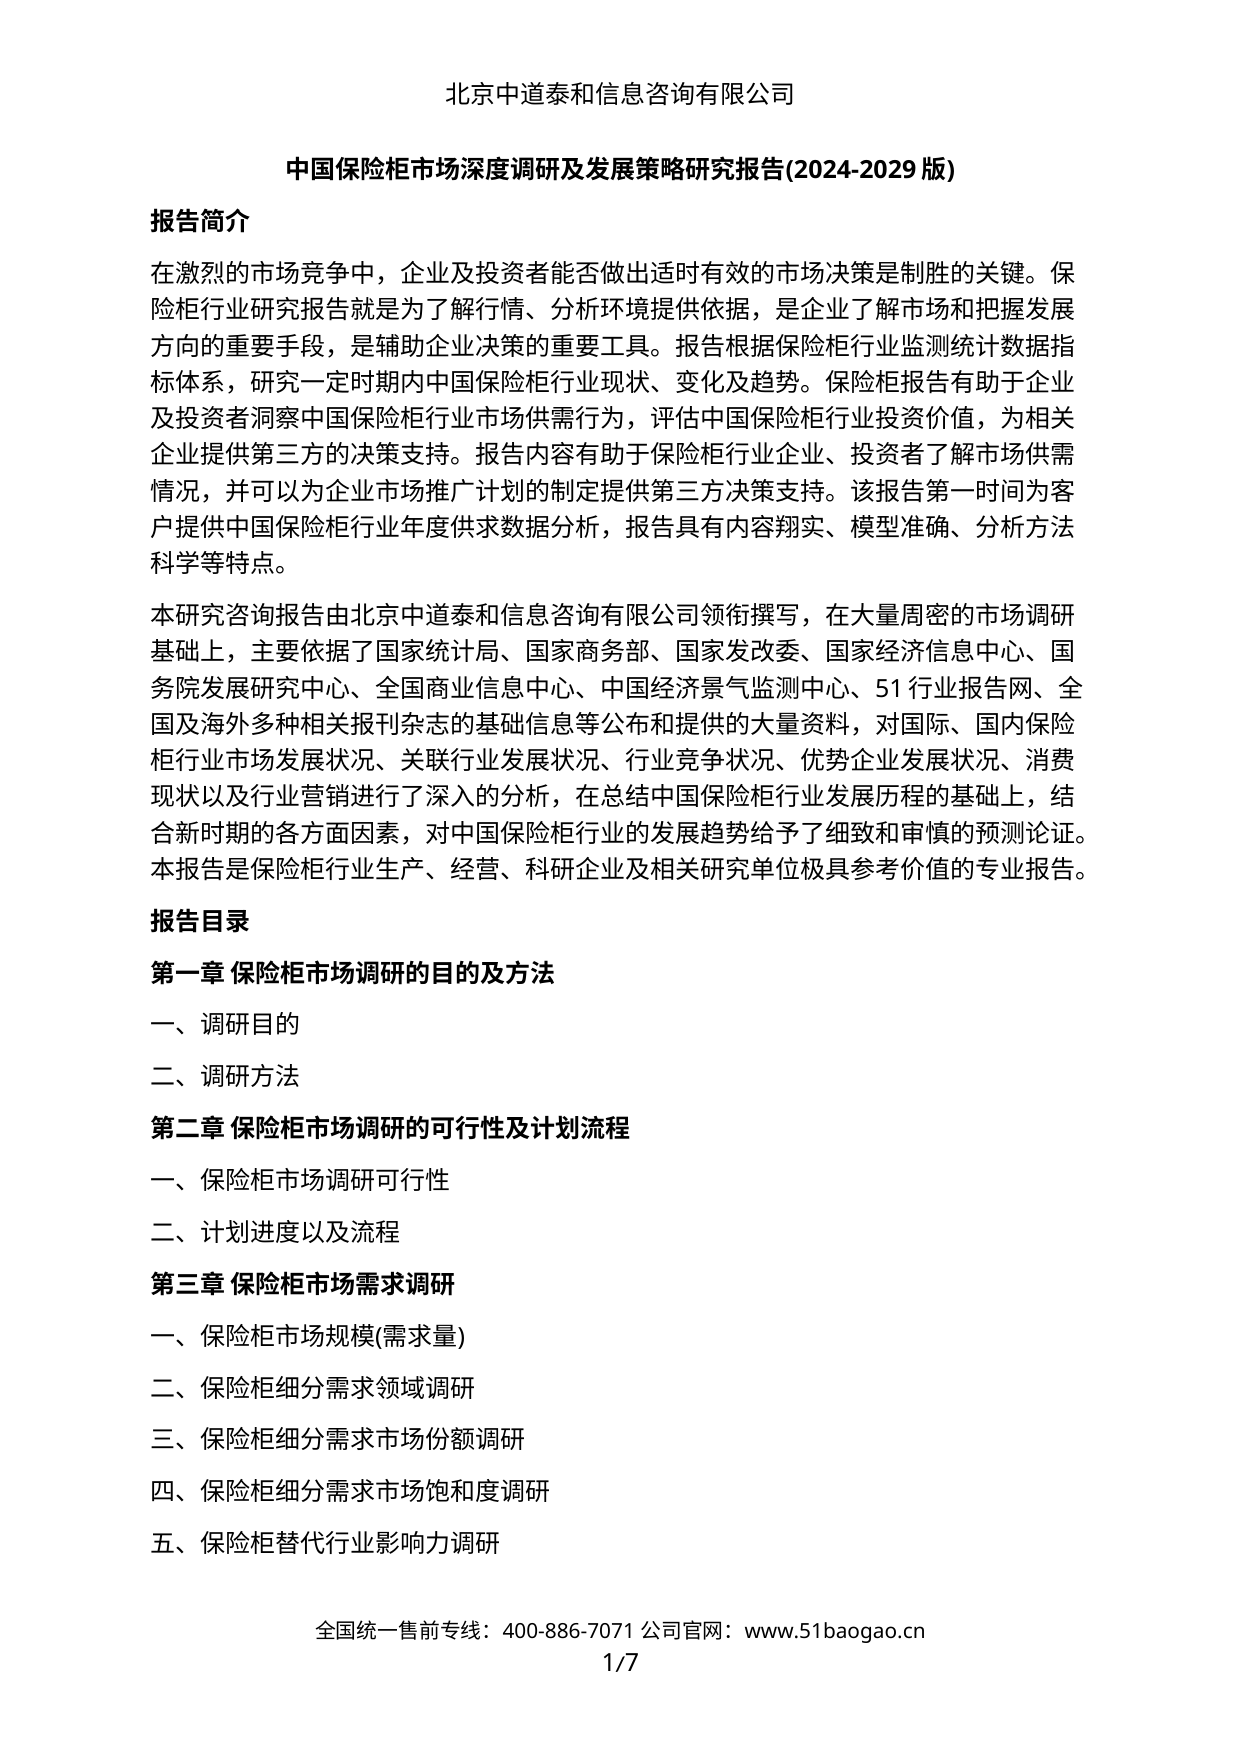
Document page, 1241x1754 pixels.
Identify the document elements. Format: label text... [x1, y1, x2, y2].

text 一、保险柜市场调研可行性 [150, 1161, 1090, 1197]
text 中国保险柜市场深度调研及发展策略研究报告(2024-2029版) [150, 150, 1090, 186]
text 报告目录 [150, 901, 1090, 937]
text 报告简介 [150, 202, 1090, 238]
text 一、保险柜市场规模(需求量) [150, 1316, 1090, 1352]
text 第一章 保险柜市场调研的目的及方法 [150, 953, 1090, 989]
text 二、调研方法 [150, 1057, 1090, 1093]
text 本研究咨询报告由北京中道泰和信息咨询有限公司领衔撰写，在大量周密的市场调研基础上，主要依据了国家统计局、国家商务部、国家发改委、国家经济信息中心、国务院发展研究中心、全国商业信息中心、中国经济景气监测中心、51行业报告网、全国及海外多种相关报刊杂志的基础信息等公布和提供的大量资料，对国际、国内保险柜行业市场发展状况、关联行业发展状况、行业竞争状况、优势企业发展状况、消费现状以及行业营销进行了深入的分析，在总结中国保险柜行业发展历程的基础上，结合新时期的各方面因素，对中国保险柜行业的发展趋势给予了细致和审慎的预测论证。本报告是保险柜行业生产、经营、科研企业及相关研究单位极具参考价值的专业报告。 [150, 596, 1090, 886]
text 第三章 保险柜市场需求调研 [150, 1264, 1090, 1301]
text 五、保险柜替代行业影响力调研 [150, 1524, 1090, 1560]
text 二、计划进度以及流程 [150, 1212, 1090, 1249]
text 第二章 保险柜市场调研的可行性及计划流程 [150, 1109, 1090, 1145]
text 四、保险柜细分需求市场饱和度调研 [150, 1472, 1090, 1508]
text 一、调研目的 [150, 1005, 1090, 1041]
text 二、保险柜细分需求领域调研 [150, 1368, 1090, 1404]
text 在激烈的市场竞争中，企业及投资者能否做出适时有效的市场决策是制胜的关键。保险柜行业研究报告就是为了解行情、分析环境提供依据，是企业了解市场和把握发展方向的重要手段，是辅助企业决策的重要工具。报告根据保险柜行业监测统计数据指标体系，研究一定时期内中国保险柜行业现状、变化及趋势。保险柜报告有助于企业及投资者洞察中国保险柜行业市场供需行为，评估中国保险柜行业投资价值，为相关企业提供第三方的决策支持。报告内容有助于保险柜行业企业、投资者了解市场供需情况，并可以为企业市场推广计划的制定提供第三方决策支持。该报告第一时间为客户提供中国保险柜行业年度供求数据分析，报告具有内容翔实、模型准确、分析方法科学等特点。 [150, 254, 1090, 580]
text 三、保险柜细分需求市场份额调研 [150, 1420, 1090, 1456]
